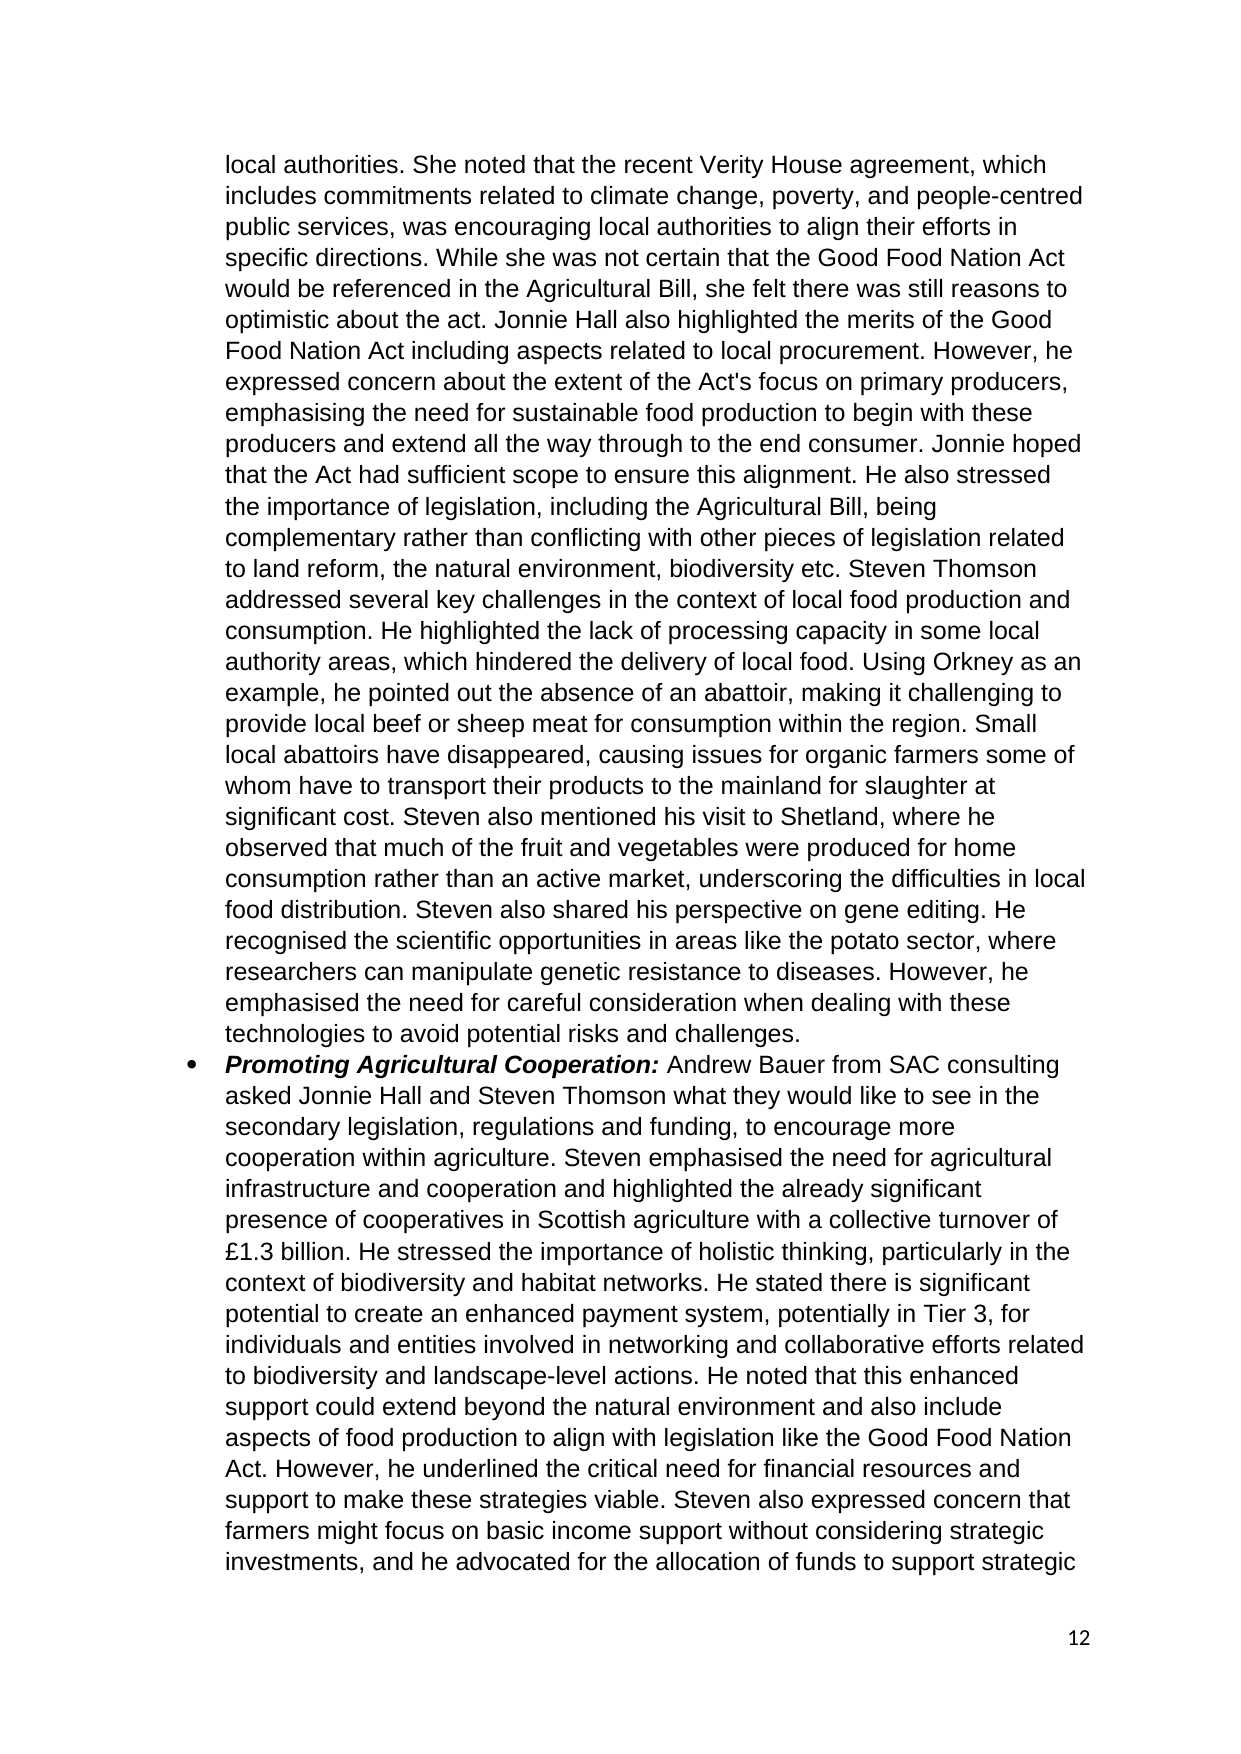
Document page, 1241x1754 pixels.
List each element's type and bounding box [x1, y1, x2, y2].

list [187, 1050, 1090, 1576]
list [187, 150, 1090, 1048]
